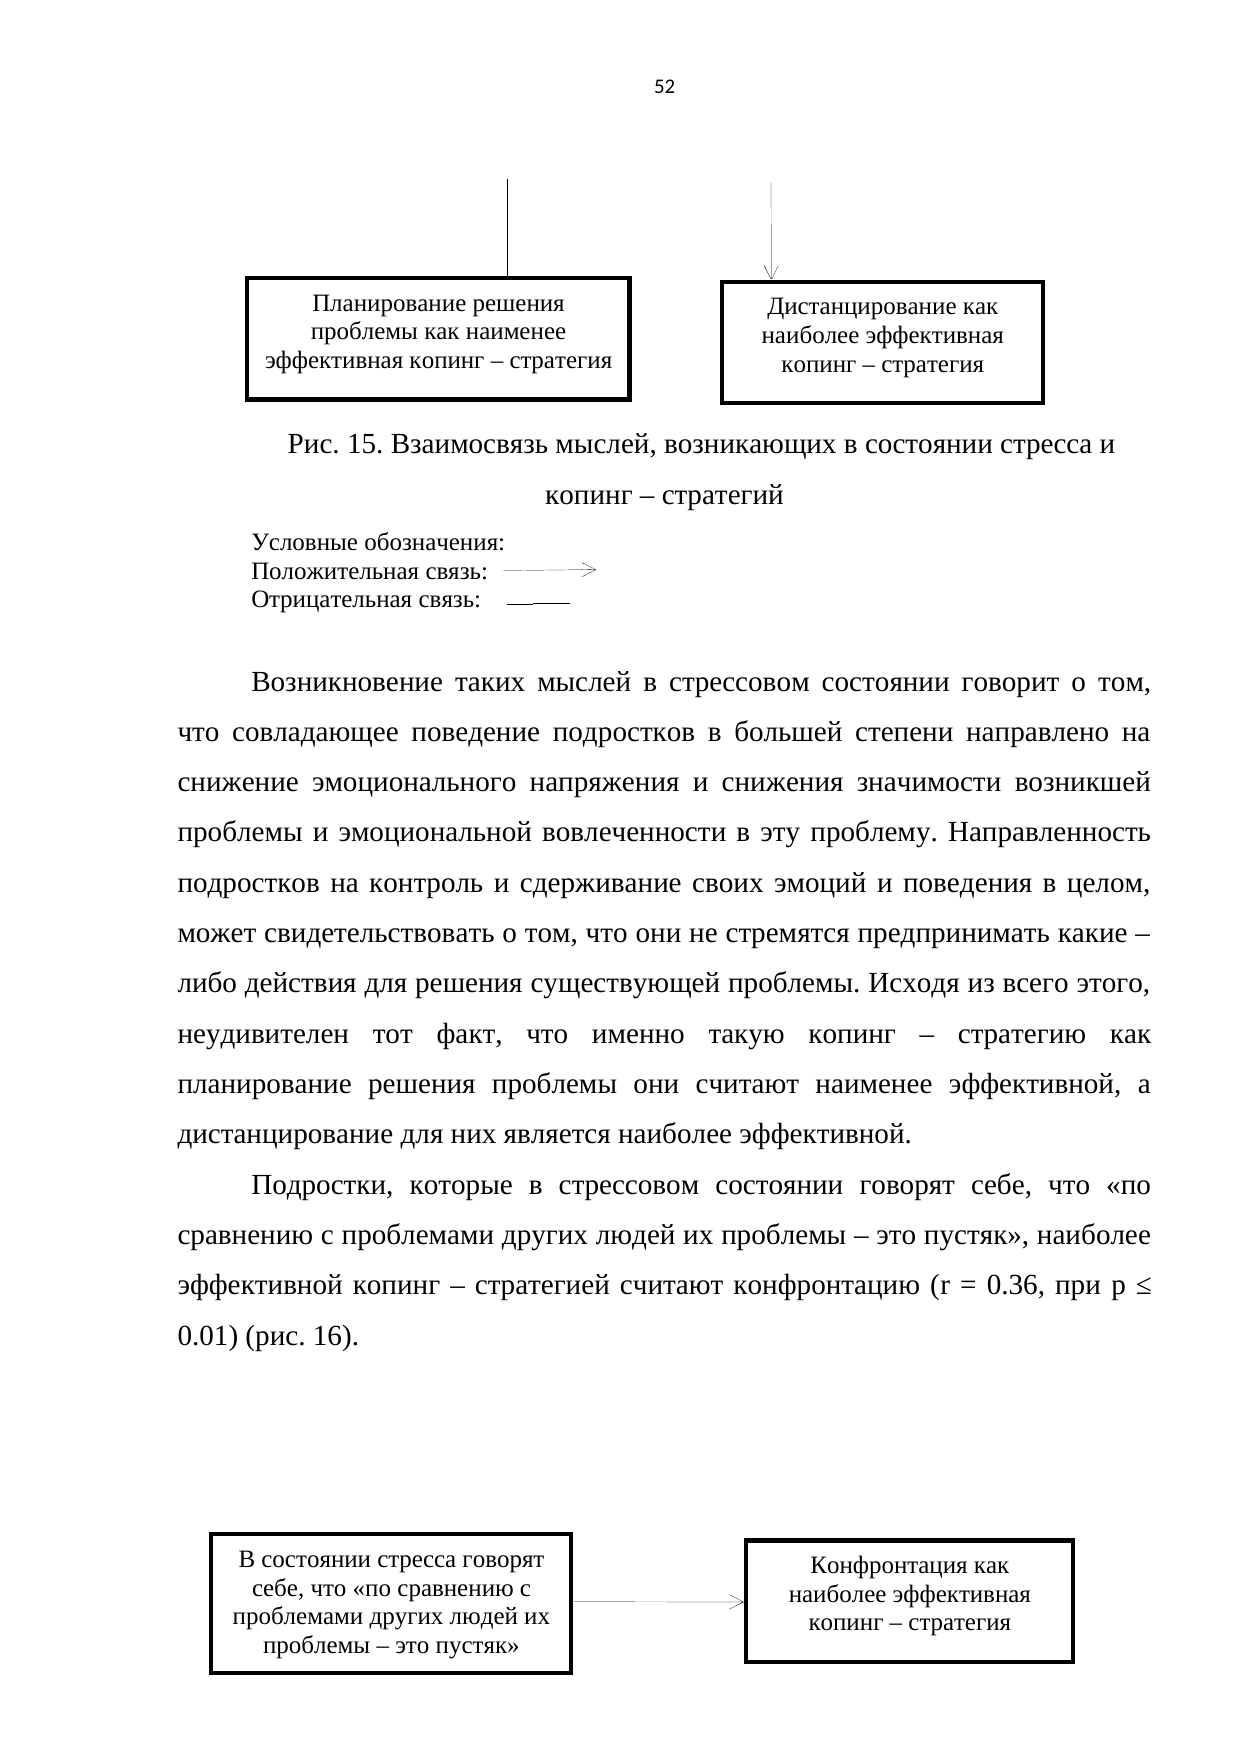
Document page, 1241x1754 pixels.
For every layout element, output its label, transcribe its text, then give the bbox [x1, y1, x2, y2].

text Возникновение таких мыслей в стрессовом состоянии говорит о том, что совладающее поведение подростков в большей степени направлено на снижение эмоционального напряжения и снижения значимости возникшей проблемы и эмоциональной вовлеченности в эту проблему. Направленность подростков на контроль и сдерживание своих эмоций и поведения в целом, может свидетельствовать о том, что они не стремятся предпринимать какие – либо действия для решения существующей проблемы. Исходя из всего этого, неудивителен тот факт, что именно такую копинг – стратегию как планирование решения проблемы они считают наименее эффективной, а дистанцирование для них является наиболее эффективной. [177, 664, 1152, 1150]
text Условные обозначения: [177, 527, 1152, 556]
text Положительная связь: [177, 556, 1152, 584]
text Подростки, которые в стрессовом состоянии говорят себе, что «по сравнению с проблемами других людей их проблемы – это пустяк», наиболее эффективной копинг – стратегией считают конфронтацию (r = 0.36, при p ≤ 0.01) (рис. 16). [177, 1167, 1152, 1351]
text Рис. 15. Взаимосвязь мыслей, возникающих в состоянии стресса и копинг – стратегий [177, 426, 1152, 510]
text Отрицательная связь: [177, 584, 1152, 613]
